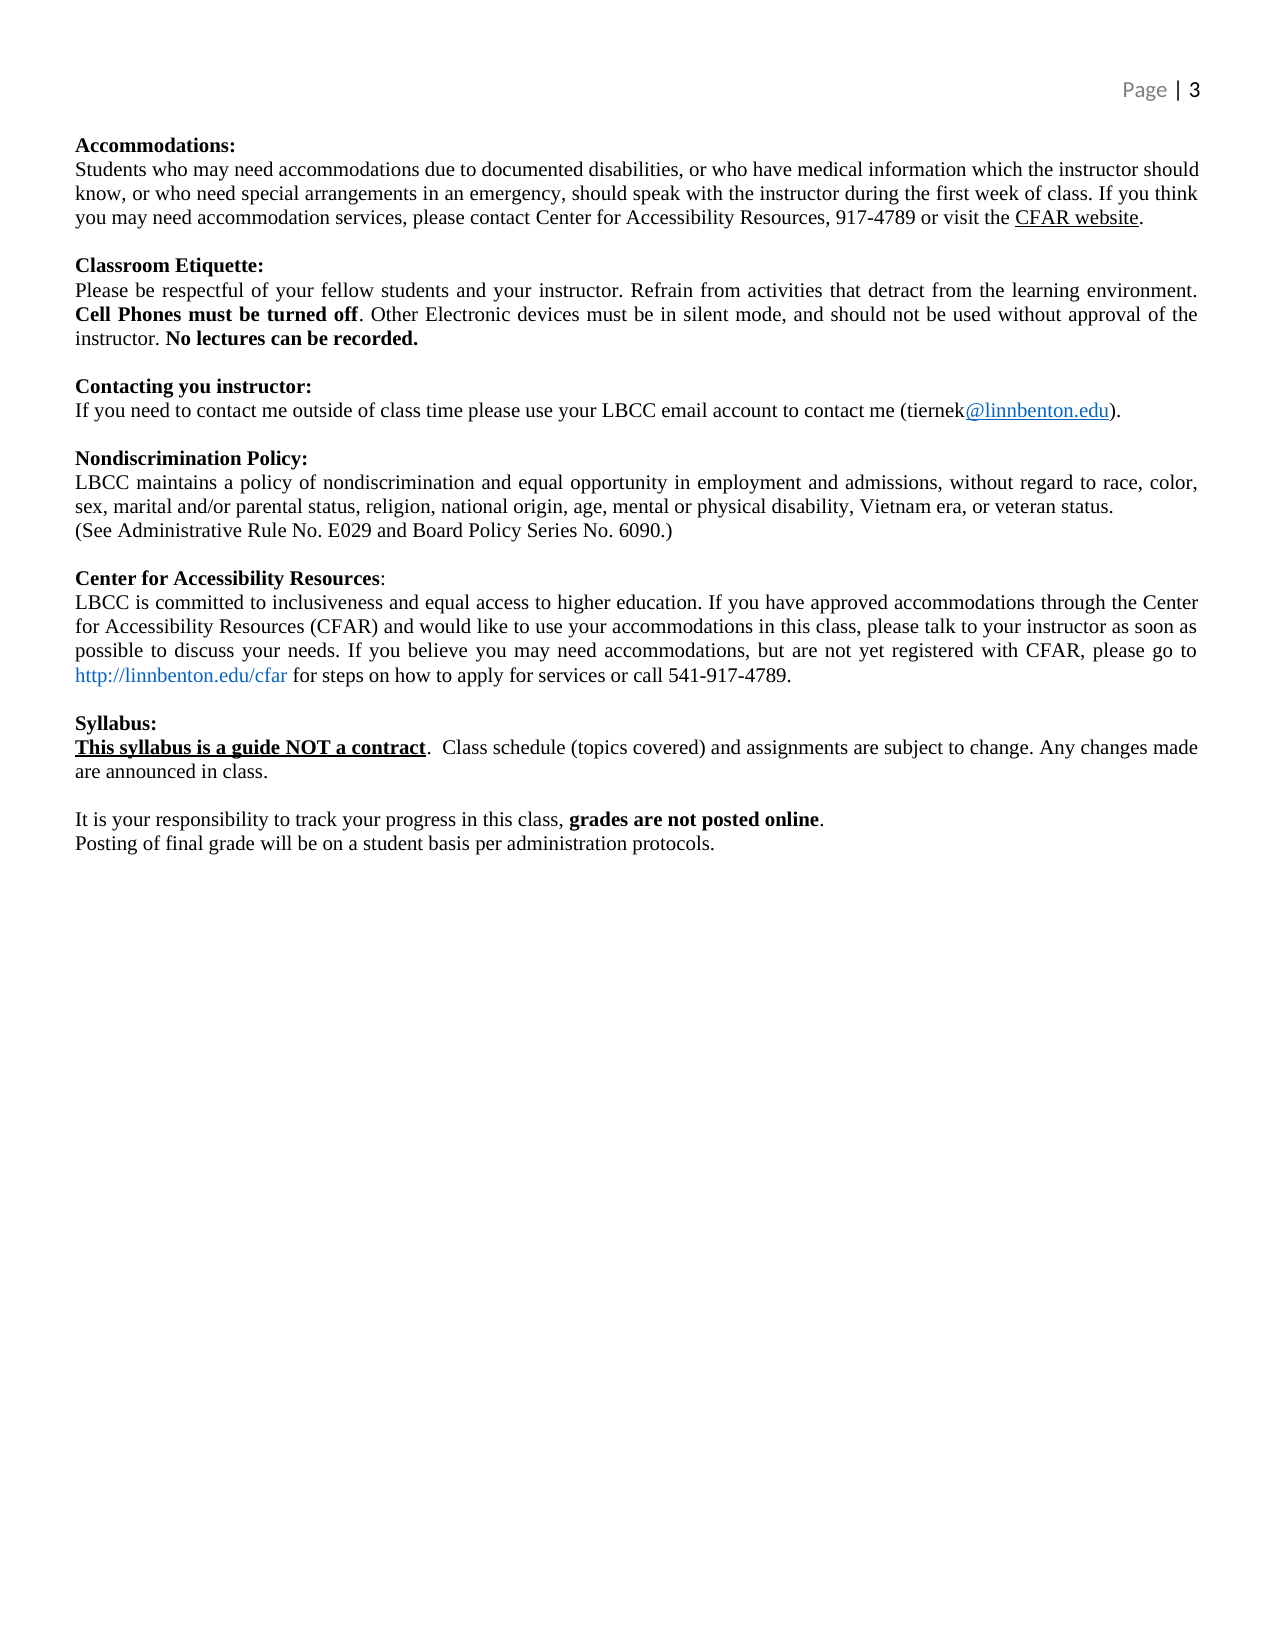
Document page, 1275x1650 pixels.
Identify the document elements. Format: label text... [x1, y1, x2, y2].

text Classroom Etiquette: [75, 253, 1200, 277]
text LBCC is committed to inclusiveness and equal access to higher education. If you have approved accommodations through the Center for Accessibility Resources (CFAR) and would like to use your accommodations in this class, please talk to your instructor as soon as possible to discuss your needs. If you believe you may need accommodations, but are not yet registered with CFAR, please go to http://linnbenton.edu/cfar for steps on how to apply for services or call 541-917-4789. [75, 590, 1200, 687]
text This syllabus is a guide NOT a contract. Class schedule (topics covered) and assignments are subject to change. Any changes made are announced in class. [75, 735, 1200, 783]
text Nondiscrimination Policy: [75, 446, 1200, 470]
text Syllabus: [75, 711, 1200, 735]
text Students who may need accommodations due to documented disabilities, or who have medical information which the instructor should know, or who need special arrangements in an emergency, should speak with the instructor during the first week of class. If you think you may need accommodation services, please contact ​​Center for Accessibility Resources, 917-4789 or visit the CFAR website. [75, 157, 1200, 229]
text If you need to contact me outside of class time please use your LBCC email account to contact me (tiernek@linnbenton.edu). [75, 398, 1200, 422]
text Please be respectful of your fellow students and your instructor. Refrain from activities that detract from the learning environment. Cell Phones must be turned off. Other Electronic devices must be in silent mode, and should not be used without approval of the instructor. No lectures can be recorded. [75, 277, 1200, 350]
text Contacting you instructor: [75, 374, 1200, 398]
text Accommodations: [75, 133, 1200, 157]
text Center for Accessibility Resources: [75, 566, 1200, 590]
text Posting of final grade will be on a student basis per administration protocols. [75, 831, 1200, 855]
text LBCC maintains a policy of nondiscrimination and equal opportunity in employment and admissions, without regard to race, color, sex, marital and/or parental status, religion, national origin, age, mental or physical disability, Vietnam era, or veteran status. [75, 470, 1200, 518]
text (See Administrative Rule No. E029 and Board Policy Series No. 6090.) [75, 518, 1200, 542]
text It is your responsibility to track your progress in this class, grades are not posted online. [75, 807, 1200, 831]
